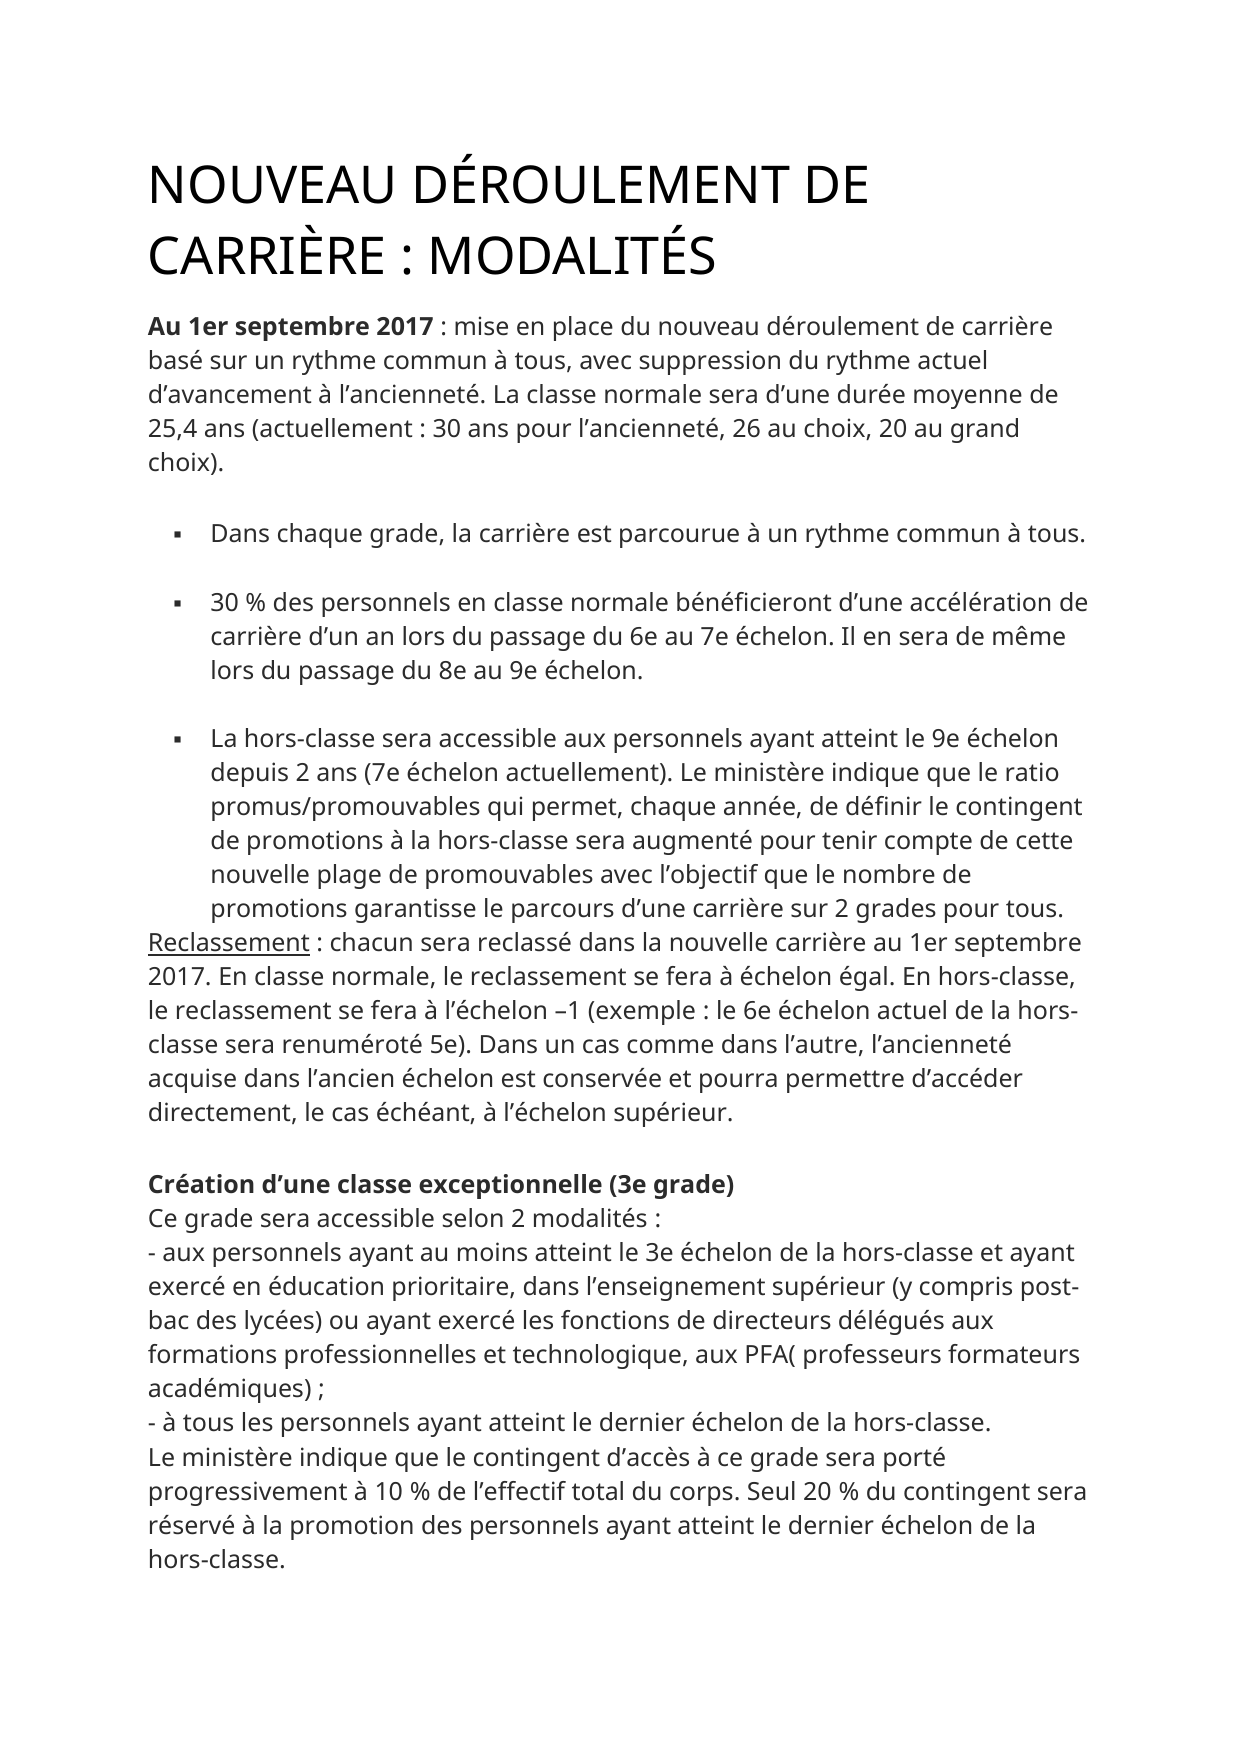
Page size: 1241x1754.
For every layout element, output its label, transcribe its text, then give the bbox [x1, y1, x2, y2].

list 30 % des personnels en classe normale bénéficieront d’une accélération de carrière d’un an lors du passage du 6e au 7e échelon. Il en sera de même lors du passage du 8e au 9e échelon. [173, 584, 1093, 686]
text Au 1er septembre 2017 : mise en place du nouveau déroulement de carrière basé sur un rythme commun à tous, avec suppression du rythme actuel d’avancement à l’ancienneté. La classe normale sera d’une durée moyenne de 25,4 ans (actuellement : 30 ans pour l’ancienneté, 26 au choix, 20 au grand choix). [148, 308, 1093, 478]
text Reclassement : chacun sera reclassé dans la nouvelle carrière au 1er septembre 2017. En classe normale, le reclassement se fera à échelon égal. En hors-classe, le reclassement se fera à l’échelon –1 (exemple : le 6e échelon actuel de la hors-classe sera renuméroté 5e). Dans un cas comme dans l’autre, l’ancienneté acquise dans l’ancien échelon est conservée et pourra permettre d’accéder directement, le cas échéant, à l’échelon supérieur. [148, 925, 1093, 1129]
text Création d’une classe exceptionnelle (3e grade) Ce grade sera accessible selon 2 modalités : - aux personnels ayant au moins atteint le 3e échelon de la hors-classe et ayant exercé en éducation prioritaire, dans l’enseignement supérieur (y compris post-bac des lycées) ou ayant exercé les fonctions de directeurs délégués aux formations professionnelles et technologique, aux PFA( professeurs formateurs académiques) ; - à tous les personnels ayant atteint le dernier échelon de la hors-classe. Le ministère indique que le contingent d’accès à ce grade sera porté progressivement à 10 % de l’effectif total du corps. Seul 20 % du contingent sera réservé à la promotion des personnels ayant atteint le dernier échelon de la hors-classe. [148, 1167, 1093, 1575]
text NOUVEAU DÉROULEMENT DE CARRIÈRE : MODALITÉS [148, 148, 1093, 289]
list La hors-classe sera accessible aux personnels ayant atteint le 9e échelon depuis 2 ans (7e échelon actuellement). Le ministère indique que le ratio promus/promouvables qui permet, chaque année, de définir le contingent de promotions à la hors-classe sera augmenté pour tenir compte de cette nouvelle plage de promouvables avec l’objectif que le nombre de promotions garantisse le parcours d’une carrière sur 2 grades pour tous. [173, 720, 1093, 925]
list Dans chaque grade, la carrière est parcourue à un rythme commun à tous. [173, 516, 1093, 550]
